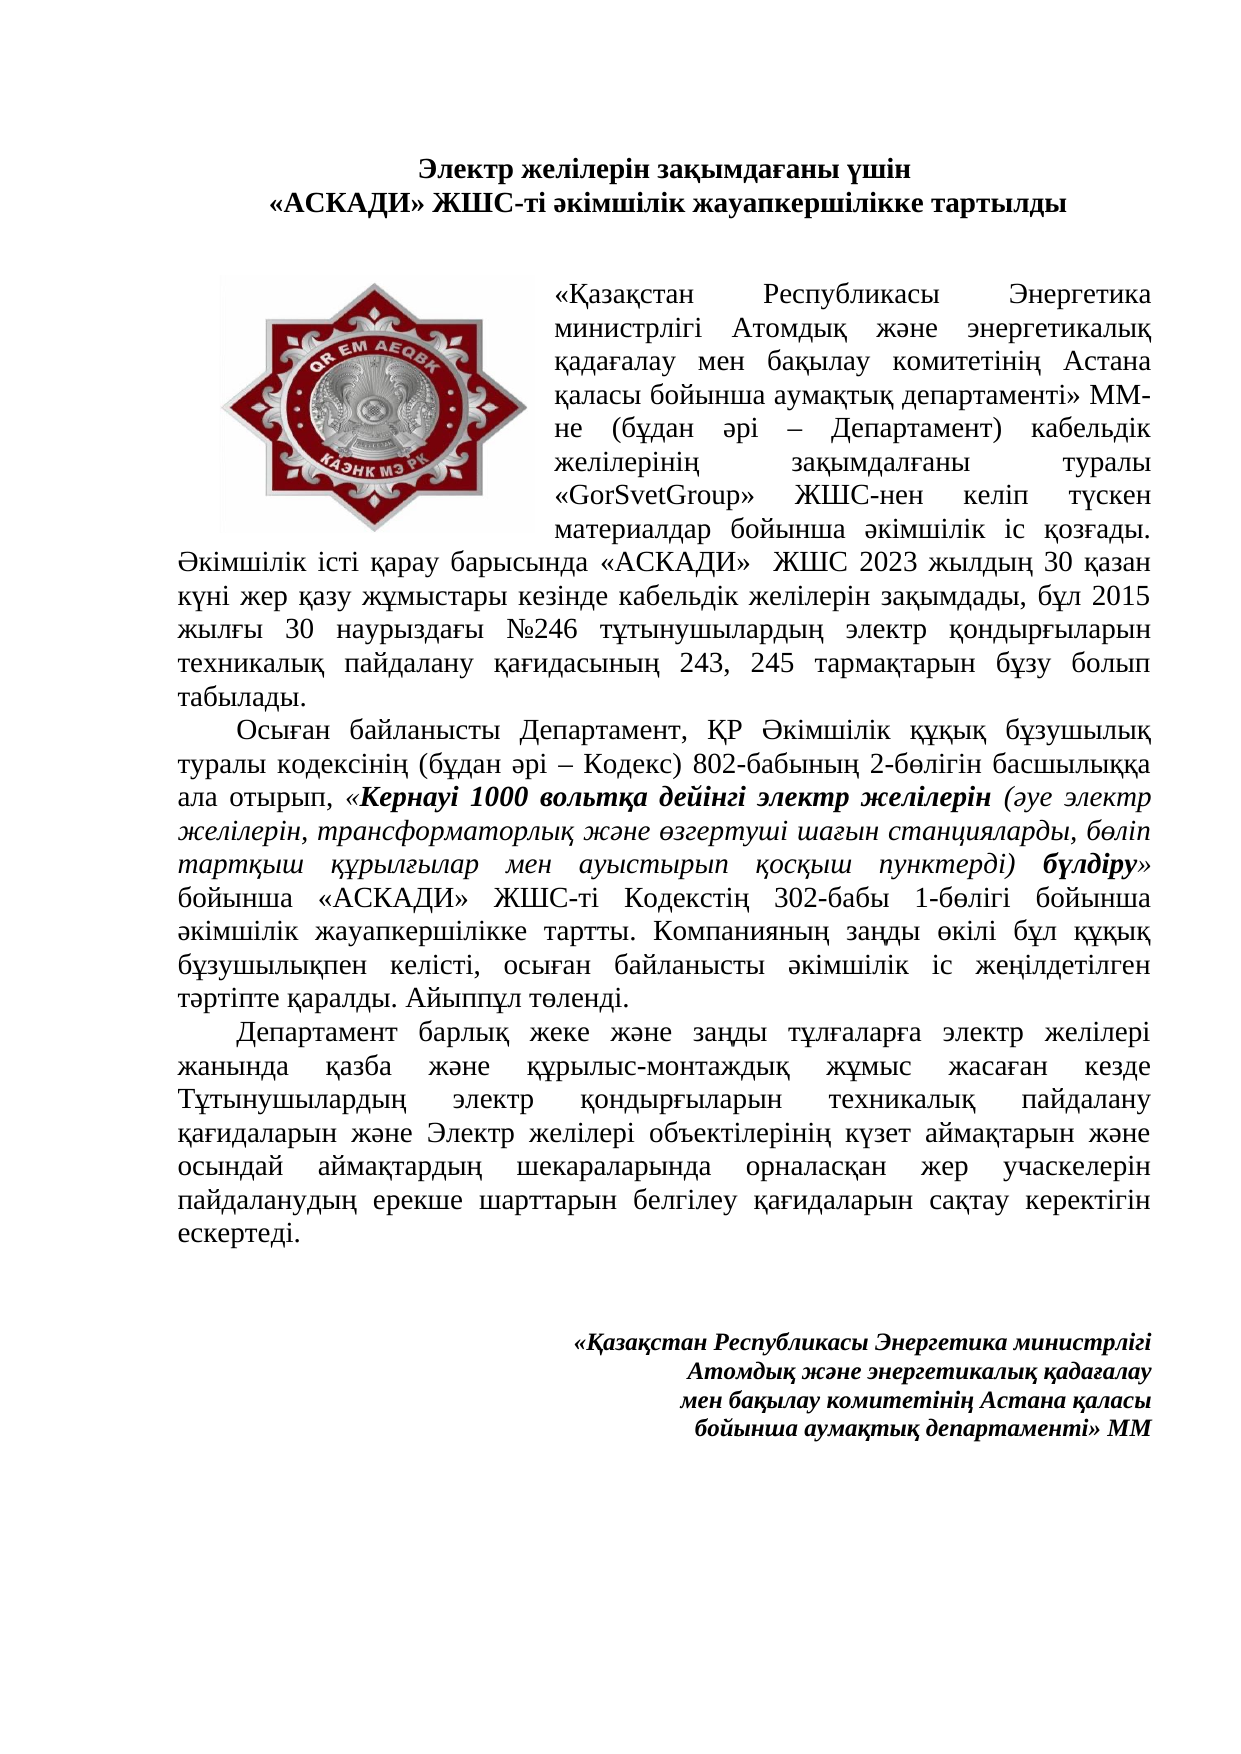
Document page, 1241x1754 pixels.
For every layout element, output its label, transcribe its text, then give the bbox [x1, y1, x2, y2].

text Департамент барлық жеке және заңды тұлғаларға электр желілері жанында қазба және құрылыс-монтаждық жұмыс жасаған кезде Тұтынушылардың электр қондырғыларын техникалық пайдалану қағидаларын және Электр желілері объектілерінің күзет аймақтарын және осындай аймақтардың шекараларында орналасқан жер учаскелерін пайдаланудың ерекше шарттарын белгілеу қағидаларын сақтау керектігін ескертеді. [177, 1014, 1152, 1249]
text «АСКАДИ» ЖШС-ті әкімшілік жауапкершілікке тартылды [177, 185, 1152, 219]
text бойынша аумақтық департаменті» ММ [177, 1413, 1152, 1442]
text Атомдық және энергетикалық қадағалау [177, 1356, 1152, 1385]
text Электр желілерін зақымдағаны үшін [177, 152, 1152, 185]
text Осыған байланысты Департамент, ҚР Әкімшілік құқық бұзушылық туралы кодексінің (бұдан әрі – Кодекс) 802-бабының 2-бөлігін басшылыққа ала отырып, «Кернауі 1000 вольтқа дейінгі электр желілерін (әуе электр желілерін, трансформаторлық және өзгертуші шағын станцияларды, бөліп тартқыш құрылғылар мен ауыстырып қосқыш пунктерді) бүлдіру» бойынша «АСКАДИ» ЖШС-ті Кодекстің 302-бабы 1-бөлігі бойынша әкімшілік жауапкершілікке тартты. Компанияның заңды өкілі бұл құқық бұзушылықпен келісті, осыған байланысты әкімшілік іс жеңілдетілген тәртіпте қаралды. Айыппұл төленді. [177, 712, 1152, 1014]
picture [219, 275, 536, 533]
text «Қазақстан Республикасы Энергетика министрлігі [177, 1327, 1152, 1356]
text мен бақылау комитетінің Астана қаласы [177, 1385, 1152, 1413]
text «Қазақстан Республикасы Энергетика министрлігі Атомдық және энергетикалық қадағалау мен бақылау комитетінің Астана қаласы бойынша аумақтық департаменті» ММ-не (бұдан әрі – Департамент) кабельдік желілерінің зақымдалғаны туралы «GorSvetGroup» ЖШС-нен келіп түскен материалдар бойынша әкімшілік іс қозғады. Әкімшілік істі қарау барысында «АСКАДИ» ЖШС 2023 жылдың 30 қазан күні жер қазу жұмыстары кезінде кабельдік желілерін зақымдады, бұл 2015 жылғы 30 наурыздағы №246 тұтынушылардың электр қондырғыларын техникалық пайдалану қағидасының 243, 245 тармақтарын бұзу болып табылады. [177, 276, 1152, 712]
